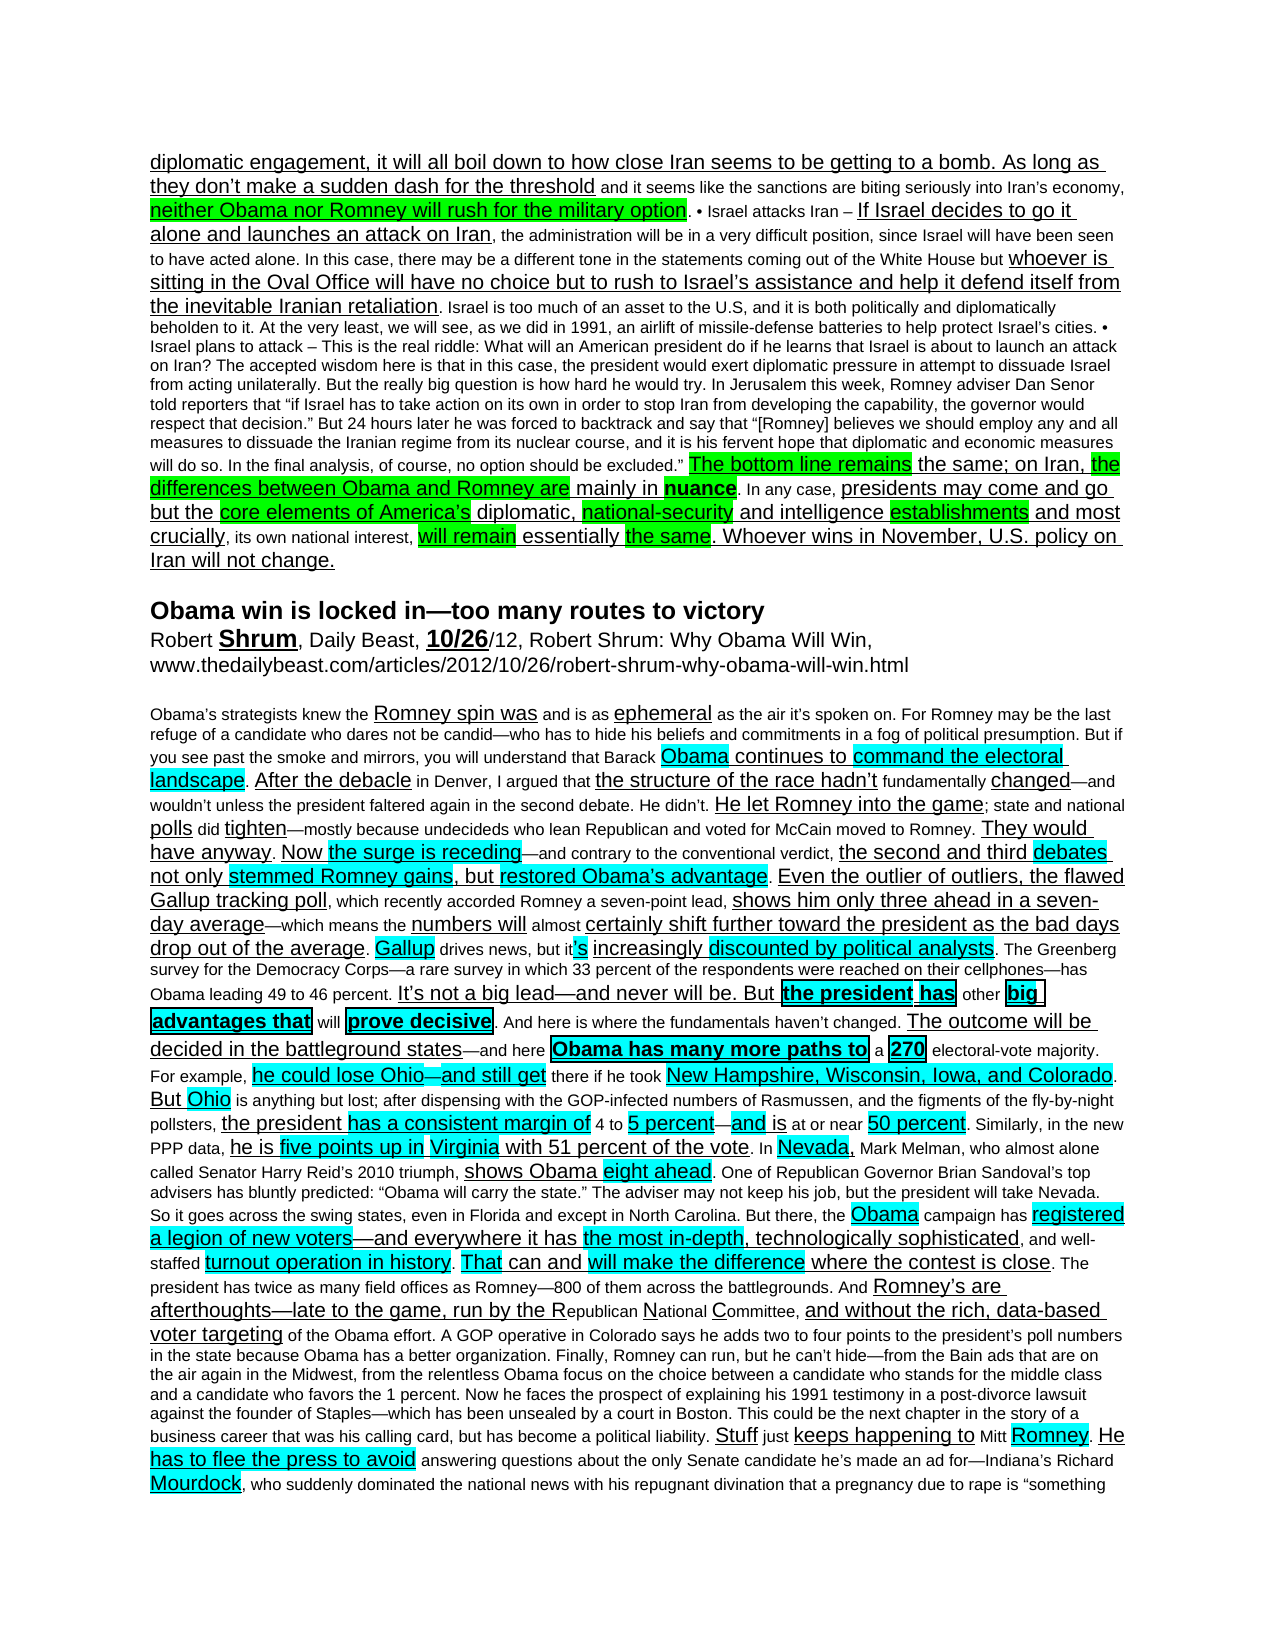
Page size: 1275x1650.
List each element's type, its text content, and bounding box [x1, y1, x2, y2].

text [150, 150, 1125, 572]
text Robert Shrum, Daily Beast, 10/26/12, Robert Shrum: Why Obama Will Win, www.thedailybeast.com/articles/2012/10/26/robert-shrum-why-obama-will-win.html [150, 624, 1125, 677]
subtitle Obama win is locked in—too many routes to victory [150, 596, 1125, 624]
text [150, 701, 1125, 1494]
